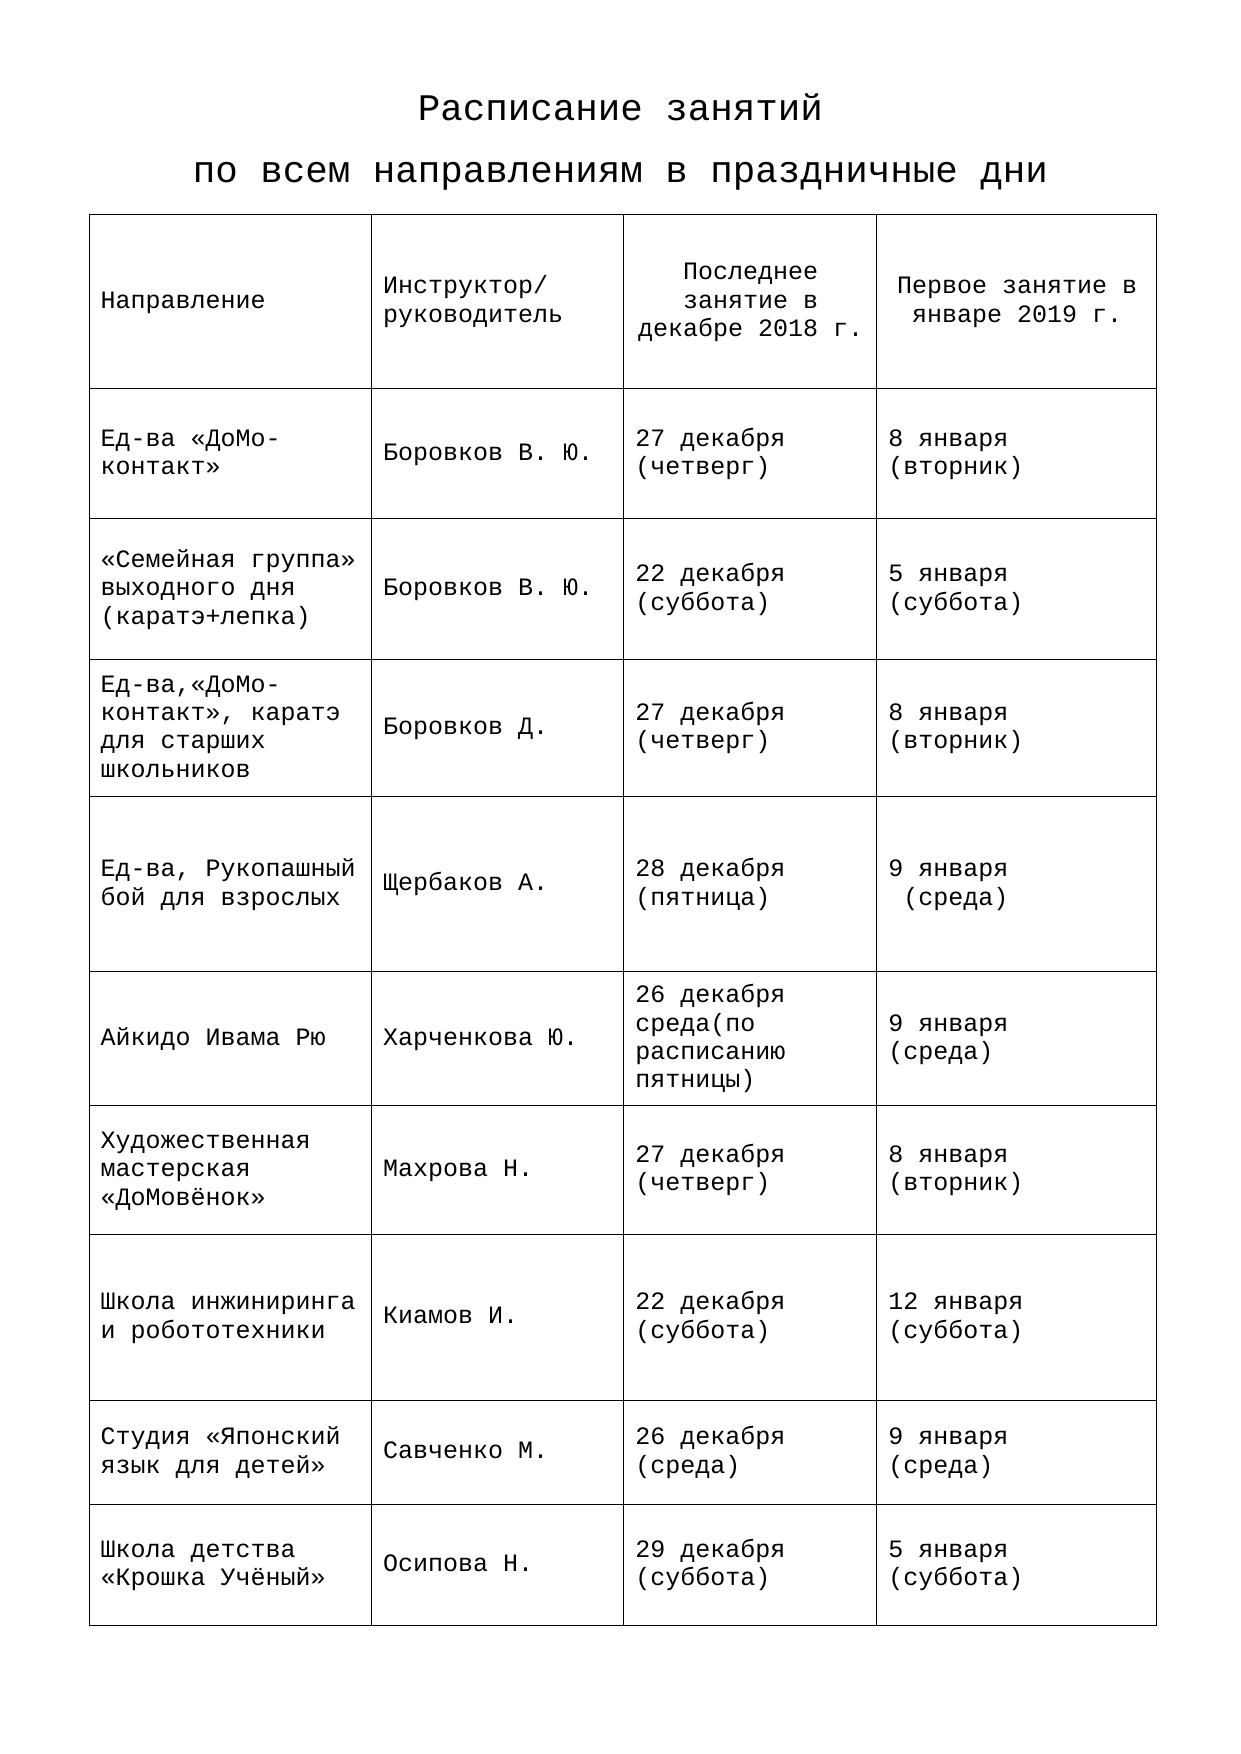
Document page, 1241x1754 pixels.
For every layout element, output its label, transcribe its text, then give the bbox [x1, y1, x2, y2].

table_cell Махрова Н. [372, 1106, 623, 1233]
table_cell Боровков Д. [372, 660, 623, 796]
table_cell 8 января (вторник) [877, 660, 1156, 796]
table_header Направление [90, 215, 371, 388]
table_cell Ед-ва, Рукопашный бой для взрослых [90, 797, 371, 971]
table_cell Школа детства «Крошка Учёный» [90, 1505, 371, 1625]
table_cell 8 января (вторник) [877, 389, 1156, 518]
table_cell Художественная мастерская «ДоМовёнок» [90, 1106, 371, 1233]
table_cell Щербаков А. [372, 797, 623, 971]
table_cell Ед-ва,«ДоМо-контакт», каратэ для старших школьников [90, 660, 371, 796]
table_cell 26 декабря среда(по расписанию пятницы) [624, 972, 876, 1105]
table_cell 9 января (среда) [877, 972, 1156, 1105]
table_cell 27 декабря (четверг) [624, 1106, 876, 1233]
table_cell 8 января (вторник) [877, 1106, 1156, 1233]
table_header Последнее занятие в декабре 2018 г. [624, 215, 876, 388]
table_cell Ед-ва «ДоМо-контакт» [90, 389, 371, 518]
table_cell 12 января (суббота) [877, 1235, 1156, 1400]
table_cell 22 декабря (суббота) [624, 1235, 876, 1400]
table_cell 27 декабря (четверг) [624, 389, 876, 518]
table_cell Школа инжиниринга и робототехники [90, 1235, 371, 1400]
table_cell Боровков В. Ю. [372, 389, 623, 518]
table_header Инструктор/ руководитель [372, 215, 623, 388]
table_cell Боровков В. Ю. [372, 519, 623, 659]
table_cell Харченкова Ю. [372, 972, 623, 1105]
text по всем направлениям в праздничные дни [89, 151, 1152, 194]
table_cell 29 декабря (суббота) [624, 1505, 876, 1625]
table_cell 26 декабря (среда) [624, 1401, 876, 1504]
table_cell 5 января (суббота) [877, 519, 1156, 659]
table_cell 27 декабря (четверг) [624, 660, 876, 796]
table_cell Айкидо Ивама Рю [90, 972, 371, 1105]
table_cell Савченко М. [372, 1401, 623, 1504]
text Расписание занятий [89, 89, 1152, 131]
table_cell Осипова Н. [372, 1505, 623, 1625]
table_cell «Семейная группа» выходного дня (каратэ+лепка) [90, 519, 371, 659]
table_cell Киамов И. [372, 1235, 623, 1400]
table_cell 9 января (среда) [877, 797, 1156, 971]
table_cell 5 января (суббота) [877, 1505, 1156, 1625]
table_cell 28 декабря (пятница) [624, 797, 876, 971]
table_cell 9 января (среда) [877, 1401, 1156, 1504]
table_cell Студия «Японский язык для детей» [90, 1401, 371, 1504]
table_cell 22 декабря (суббота) [624, 519, 876, 659]
table_header Первое занятие в январе 2019 г. [877, 215, 1156, 388]
